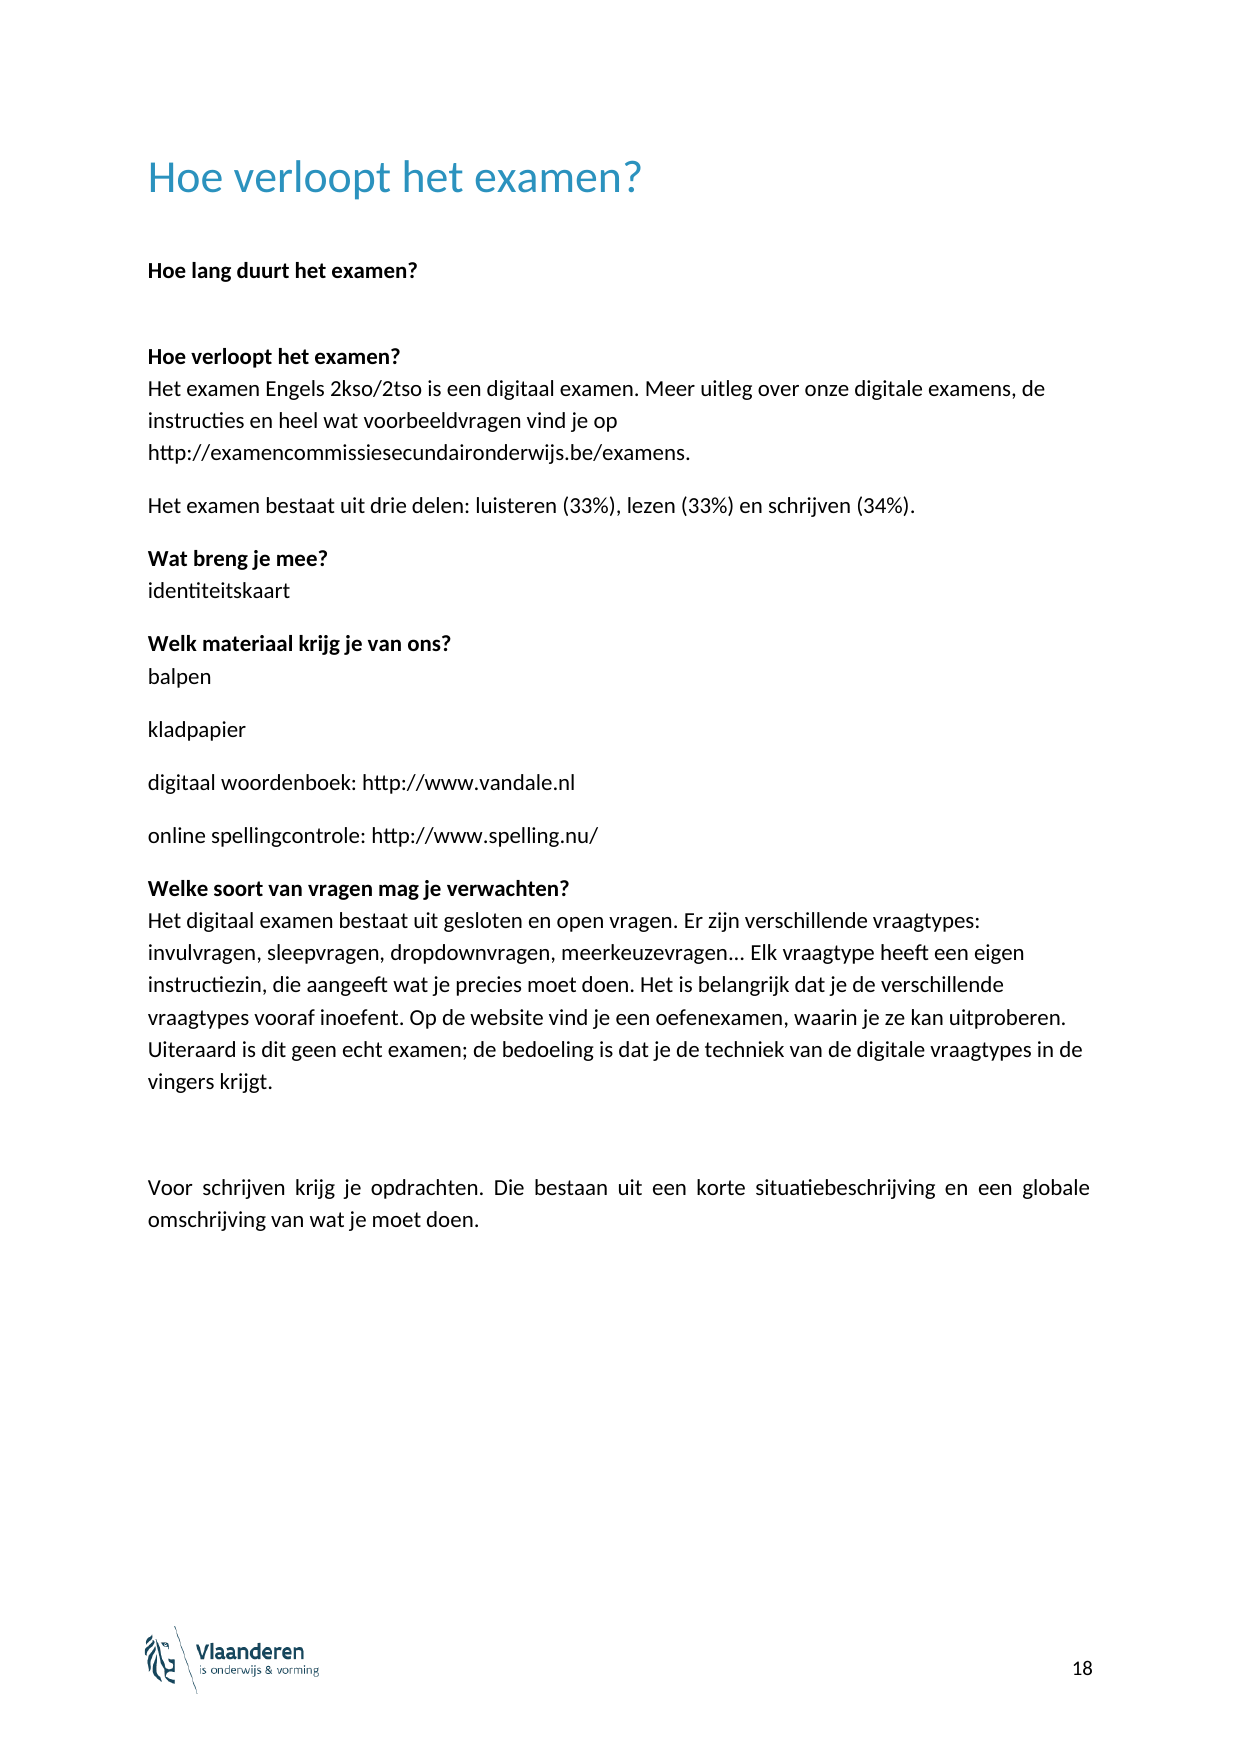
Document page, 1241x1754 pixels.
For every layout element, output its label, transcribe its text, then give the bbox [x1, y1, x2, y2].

text Welke soort van vragen mag je verwachten? Het digitaal examen bestaat uit gesloten en open vragen. Er zijn verschillende vraagtypes: invulvragen, sleepvragen, dropdownvragen, meerkeuzevragen... Elk vraagtype heeft een eigen instructiezin, die aangeeft wat je precies moet doen. Het is belangrijk dat je de verschillende vraagtypes vooraf inoefent. Op de website vind je een oefenexamen, waarin je ze kan uitproberen. Uiteraard is dit geen echt examen; de bedoeling is dat je de techniek van de digitale vraagtypes in de vingers krijgt. [148, 874, 1093, 1095]
text digitaal woordenboek: http://www.vandale.nl [148, 768, 1093, 796]
text Het examen bestaat uit drie delen: luisteren (33%), lezen (33%) en schrijven (34%). [148, 491, 1093, 519]
text Wat breng je mee? identiteitskaart [148, 544, 1093, 604]
text online spellingcontrole: http://www.spelling.nu/ [148, 821, 1093, 849]
text Hoe lang duurt het examen? [148, 257, 1093, 317]
text Hoe verloopt het examen? [148, 148, 1093, 203]
picture [144, 1626, 327, 1694]
text Hoe verloopt het examen? Het examen Engels 2kso/2tso is een digitaal examen. Meer uitleg over onze digitale examens, de instructies en heel wat voorbeeldvragen vind je op http://examencommissiesecundaironderwijs.be/examens. [148, 342, 1093, 466]
text Welk materiaal krijg je van ons? balpen [148, 629, 1093, 690]
text kladpapier [148, 715, 1093, 743]
text Voor schrijven krijg je opdrachten. Die bestaan uit een korte situatiebeschrijving en een globale omschrijving van wat je moet doen. [148, 1173, 1093, 1233]
